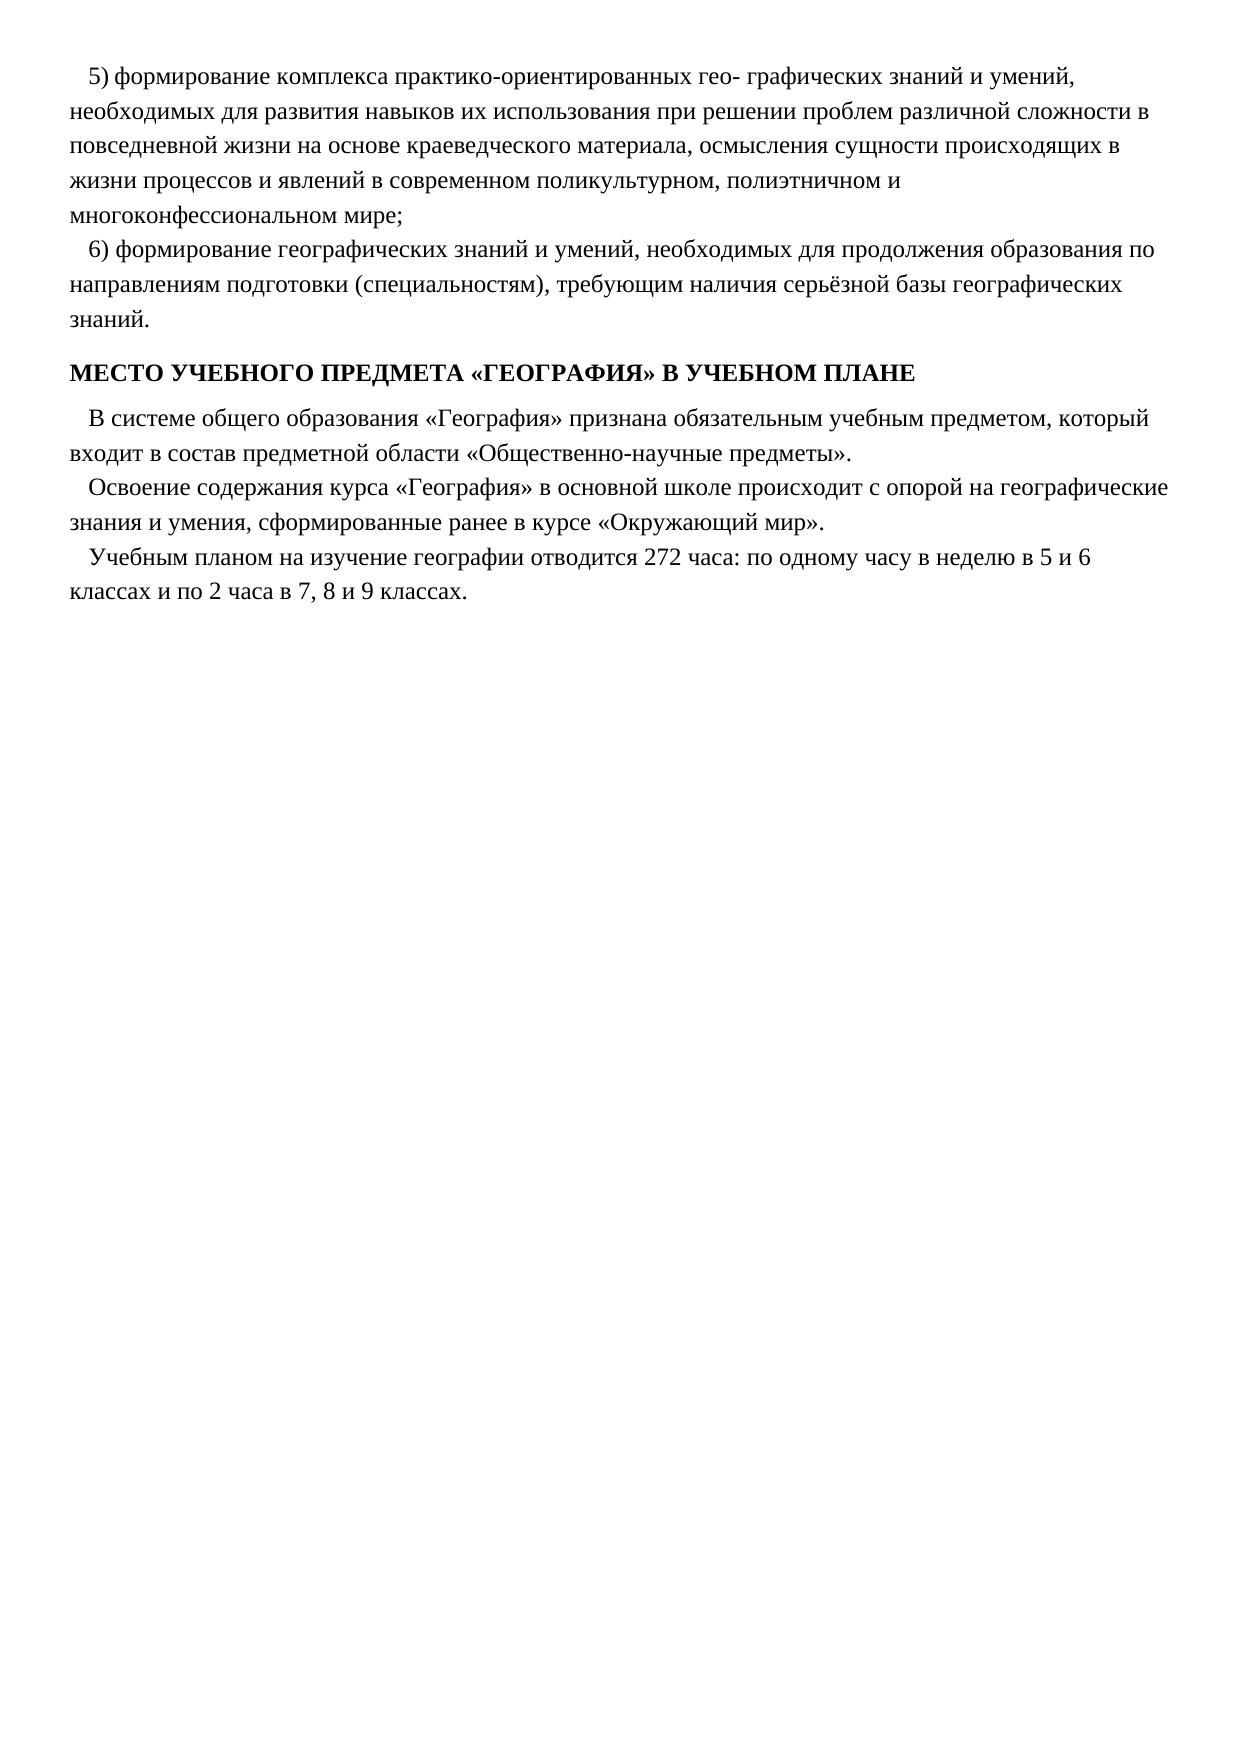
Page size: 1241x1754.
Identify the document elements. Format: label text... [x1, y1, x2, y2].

subtitle МЕСТО УЧЕБНОГО ПРЕДМЕТА «ГЕОГРАФИЯ» В УЧЕБНОМ ПЛАНЕ [69, 358, 1184, 387]
text В системе общего образования «География» признана обязательным учебным предметом, который входит в состав предметной области «Общественно-научные предметы». [69, 403, 1152, 466]
text Освоение содержания курса «География» в основной школе происходит с опорой на географические знания и умения, сформированные ранее в курсе «Окружающий мир». [69, 472, 1172, 536]
text Учебным планом на изучение географии отводится 272 часа: по одному часу в неделю в 5 и 6 классах и по 2 часа в 7, 8 и 9 классах. [69, 542, 1094, 605]
list формирование географических знаний и умений, необходимых для продолжения образования по направлениям подготовки (специальностям), требующим наличия серьёзной базы географических знаний. [69, 234, 1156, 333]
list формирование комплекса практико-ориентированных гео- графических знаний и умений, необходимых для развития навыков их использования при решении проблем различной сложности в повседневной жизни на основе краеведческого материала, осмысления сущности происходящих в жизни процессов и явлений в современном поликультурном, полиэтничном и многоконфессиональном мире; [69, 61, 1151, 228]
